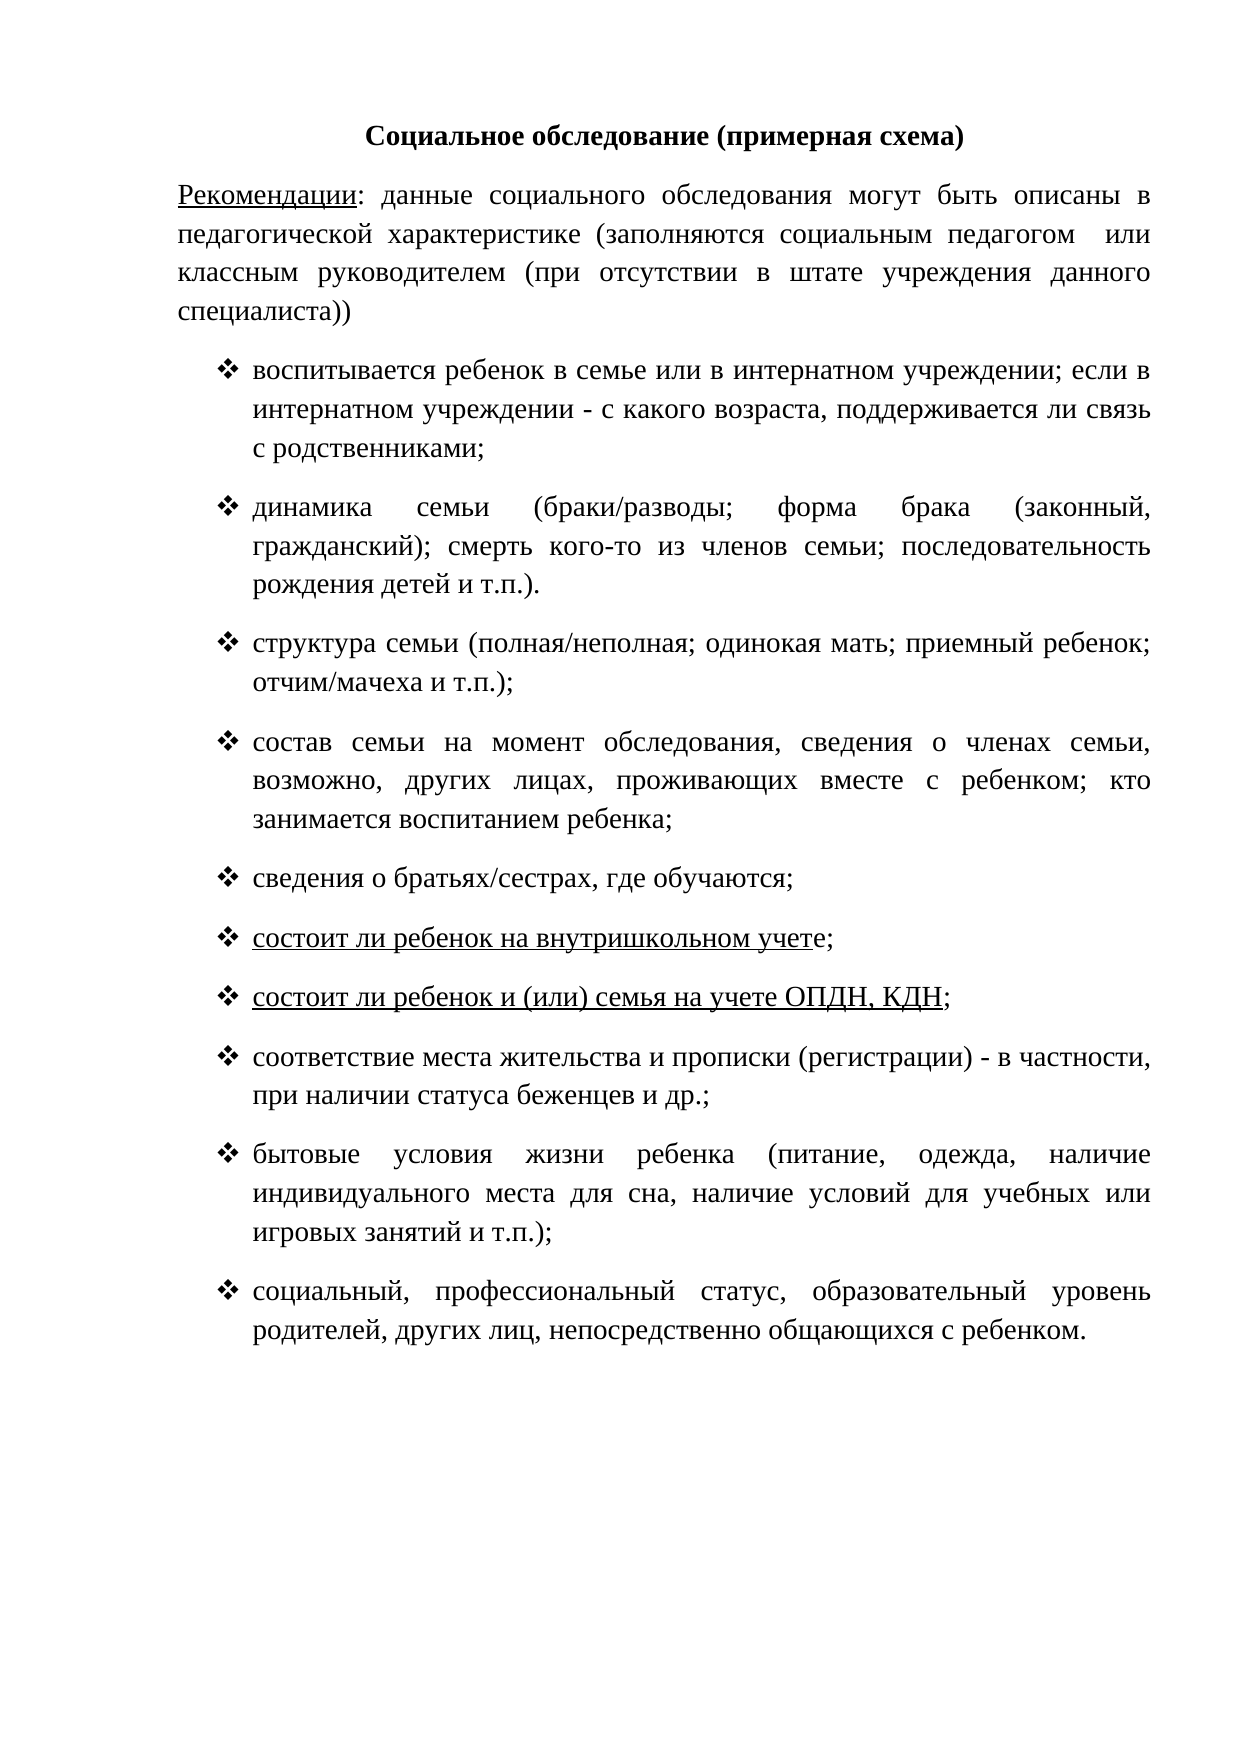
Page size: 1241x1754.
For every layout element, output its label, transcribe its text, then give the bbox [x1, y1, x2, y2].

list состав семьи на момент обследования, сведения о членах семьи, возможно, других лицах, проживающих вместе с ребенком; кто занимается воспитанием ребенка; [215, 724, 1152, 834]
list состоит ли ребенок на внутришкольном учете; [215, 920, 1152, 953]
list соответствие места жительства и прописки (регистрации) - в частности, при наличии статуса беженцев и др.; [215, 1039, 1152, 1111]
list воспитывается ребенок в семье или в интернатном учреждении; если в интернатном учреждении - с какого возраста, поддерживается ли связь с родственниками; [215, 352, 1152, 463]
list бытовые условия жизни ребенка (питание, одежда, наличие индивидуального места для сна, наличие условий для учебных или игровых занятий и т.п.); [215, 1137, 1152, 1247]
list сведения о братьях/сестрах, где обучаются; [215, 860, 1152, 894]
text Социальное обследование (примерная схема) [177, 118, 1152, 152]
list социальный, профессиональный статус, образовательный уровень родителей, других лиц, непосредственно общающихся с ребенком. [215, 1273, 1152, 1345]
list динамика семьи (браки/разводы; форма брака (законный, гражданский); смерть кого-то из членов семьи; последовательность рождения детей и т.п.). [215, 489, 1152, 600]
list состоит ли ребенок и (или) семья на учете ОПДН, КДН; [215, 979, 1152, 1013]
list структура семьи (полная/неполная; одинокая мать; приемный ребенок; отчим/мачеха и т.п.); [215, 626, 1152, 698]
text Рекомендации: данные социального обследования могут быть описаны в педагогической характеристике (заполняются социальным педагогом или классным руководителем (при отсутствии в штате учреждения данного специалиста)) [177, 177, 1152, 327]
